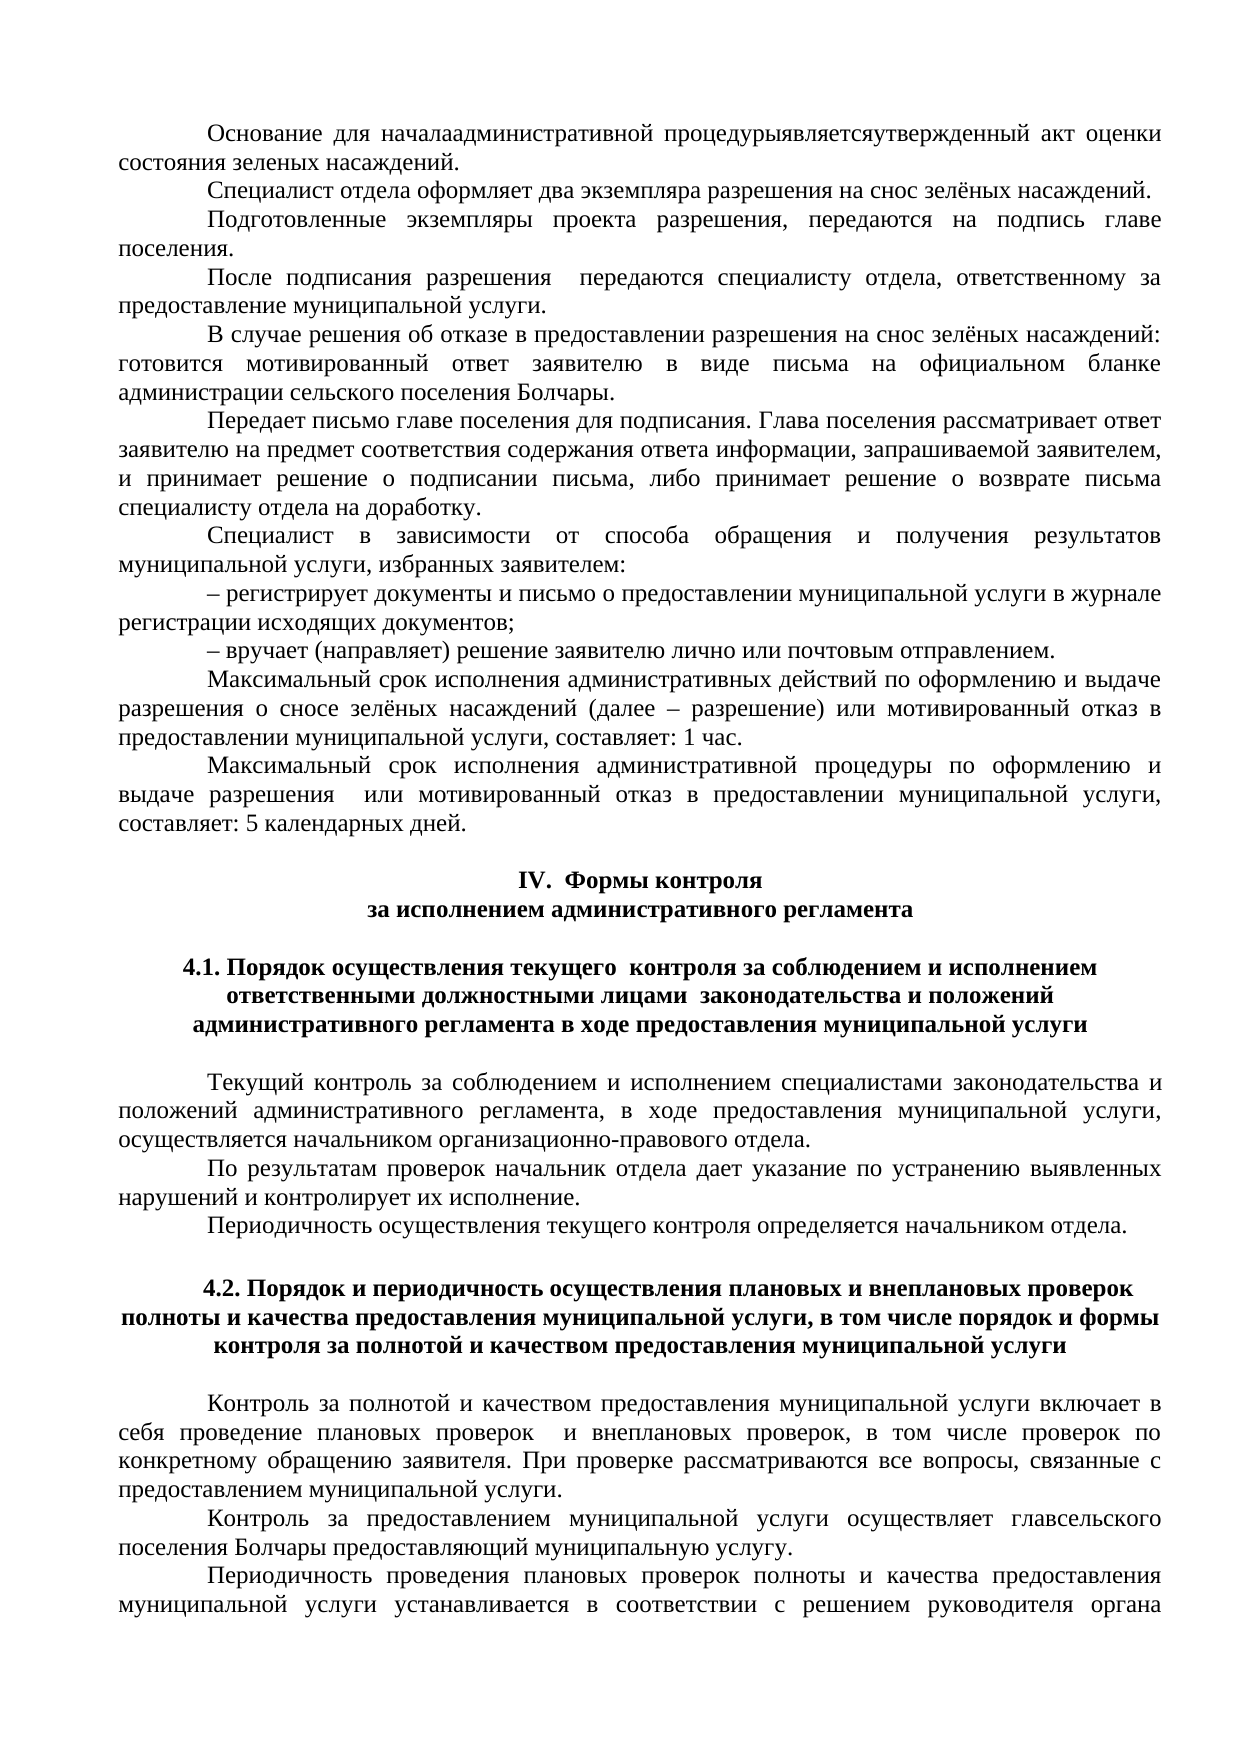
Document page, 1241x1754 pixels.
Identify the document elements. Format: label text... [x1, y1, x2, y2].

text По результатам проверок начальник отдела дает указание по устранению выявленных нарушений и контролирует их исполнение. [118, 1153, 1162, 1211]
text 4.1. Порядок осуществления текущего контроля за соблюдением и исполнением ответственными должностными лицами законодательства и положений административного регламента в ходе предоставления муниципальной услуги [118, 952, 1162, 1038]
text Подготовленные экземпляры проекта разрешения, передаются на подпись главе поселения. [118, 204, 1162, 262]
text В случае решения об отказе в предоставлении разрешения на снос зелёных насаждений: готовится мотивированный ответ заявителю в виде письма на официальном бланке администрации сельского поселения Болчары. [118, 319, 1162, 406]
text После подписания разрешения передаются специалисту отдела, ответственному за предоставление муниципальной услуги. [118, 262, 1162, 319]
text IV. Формы контроля [118, 866, 1162, 894]
text Текущий контроль за соблюдением и исполнением специалистами законодательства и положений административного регламента, в ходе предоставления муниципальной услуги, осуществляется начальником организационно-правового отдела. [118, 1067, 1162, 1153]
text Специалист отдела оформляет два экземпляра разрешения на снос зелёных насаждений. [118, 176, 1162, 204]
text Периодичность осуществления текущего контроля определяется начальником отдела. [118, 1211, 1162, 1239]
text за исполнением административного регламента [118, 894, 1162, 923]
text 4.2. Порядок и периодичность осуществления плановых и внеплановых проверок полноты и качества предоставления муниципальной услуги, в том числе порядок и формы контроля за полнотой и качеством предоставления муниципальной услуги [118, 1273, 1162, 1359]
text Основание для началаадминистративной процедурыявляетсяутвержденный акт оценки состояния зеленых насаждений. [118, 118, 1162, 176]
text Передает письмо главе поселения для подписания. Глава поселения рассматривает ответ заявителю на предмет соответствия содержания ответа информации, запрашиваемой заявителем, и принимает решение о подписании письма, либо принимает решение о возврате письма специалисту отдела на доработку. [118, 406, 1162, 521]
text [118, 1560, 1162, 1618]
text Контроль за полнотой и качеством предоставления муниципальной услуги включает в себя проведение плановых проверок и внеплановых проверок, в том числе проверок по конкретному обращению заявителя. При проверке рассматриваются все вопросы, связанные с предоставлением муниципальной услуги. [118, 1388, 1162, 1503]
text Специалист в зависимости от способа обращения и получения результатов муниципальной услуги, избранных заявителем: [118, 521, 1162, 578]
text Максимальный срок исполнения административных действий по оформлению и выдаче разрешения о сносе зелёных насаждений (далее – разрешение) или мотивированный отказ в предоставлении муниципальной услуги, составляет: 1 час. [118, 664, 1162, 751]
text – регистрирует документы и письмо о предоставлении муниципальной услуги в журнале регистрации исходящих документов; [118, 578, 1162, 636]
text Максимальный срок исполнения административной процедуры по оформлению и выдаче разрешения или мотивированный отказ в предоставлении муниципальной услуги, составляет: 5 календарных дней. [118, 751, 1162, 837]
text Контроль за предоставлением муниципальной услуги осуществляет главсельского поселения Болчары предоставляющий муниципальную услугу. [118, 1503, 1162, 1560]
text – вручает (направляет) решение заявителю лично или почтовым отправлением. [118, 636, 1162, 664]
